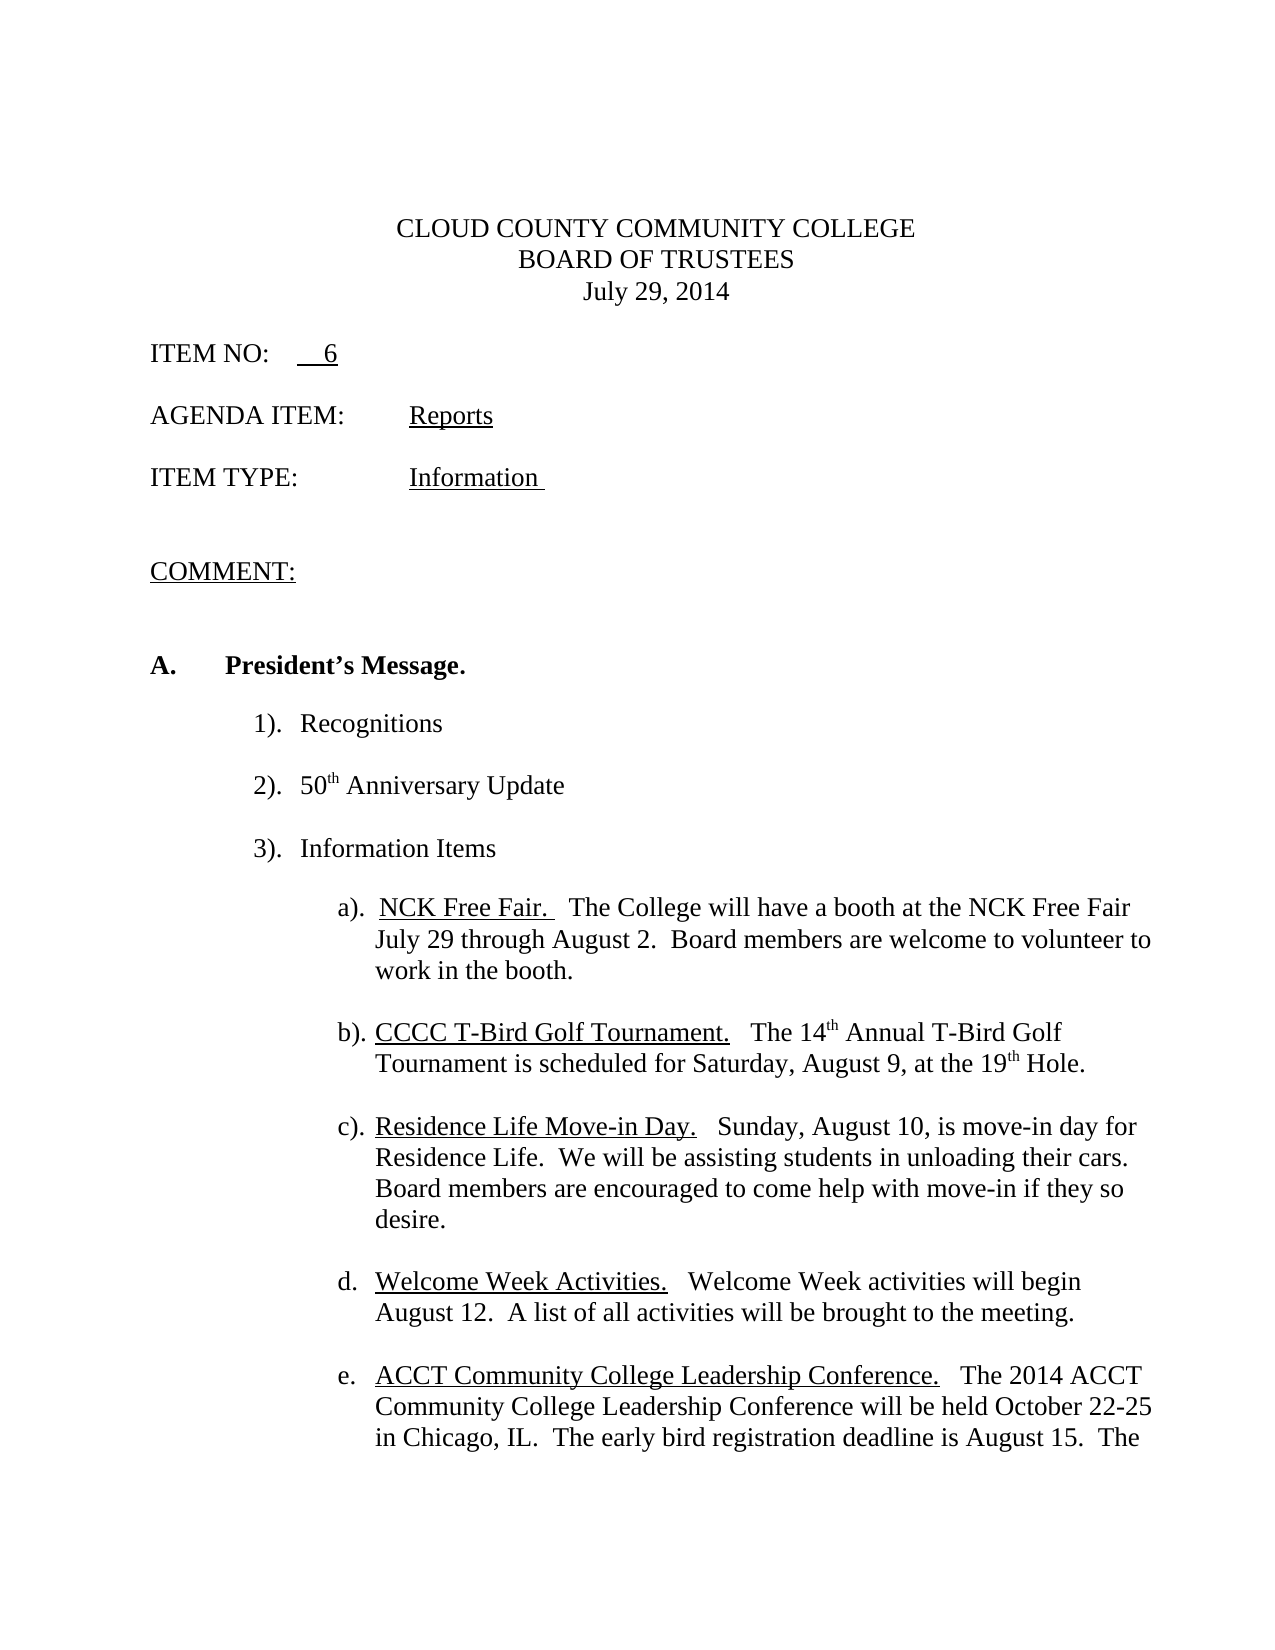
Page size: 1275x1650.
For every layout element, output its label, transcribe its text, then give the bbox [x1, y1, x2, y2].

text BOARD OF TRUSTEES [150, 243, 1162, 274]
text b). CCCC T-Bird Golf Tournament. The 14th Annual T-Bird Golf Tournament is scheduled for Saturday, August 9, at the 19th Hole. [291, 1016, 1162, 1078]
text AGENDA ITEM: Reports [150, 399, 1162, 430]
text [291, 1359, 1162, 1452]
text d. Welcome Week Activities. Welcome Week activities will begin August 12. A list of all activities will be brought to the meeting. [291, 1265, 1162, 1328]
list President’s Message. [150, 648, 1162, 681]
text COMMENT: [150, 555, 1162, 586]
text ITEM NO: 6 [150, 337, 1162, 368]
text July 29, 2014 [150, 274, 1162, 306]
text ITEM TYPE: Information [150, 461, 1162, 493]
text c). Residence Life Move-in Day. Sunday, August 10, is move-in day for Residence Life. We will be assisting students in unloading their cars. Board members are encouraged to come help with move-in if they so desire. [291, 1109, 1162, 1234]
text 3). Information Items [253, 832, 1162, 863]
text 2). 50th Anniversary Update [253, 769, 1162, 801]
text CLOUD COUNTY COMMUNITY COLLEGE [150, 212, 1162, 243]
text 1). Recognitions [253, 707, 1162, 738]
text a). NCK Free Fair. The College will have a booth at the NCK Free Fair July 29 through August 2. Board members are welcome to volunteer to work in the booth. [291, 892, 1162, 985]
